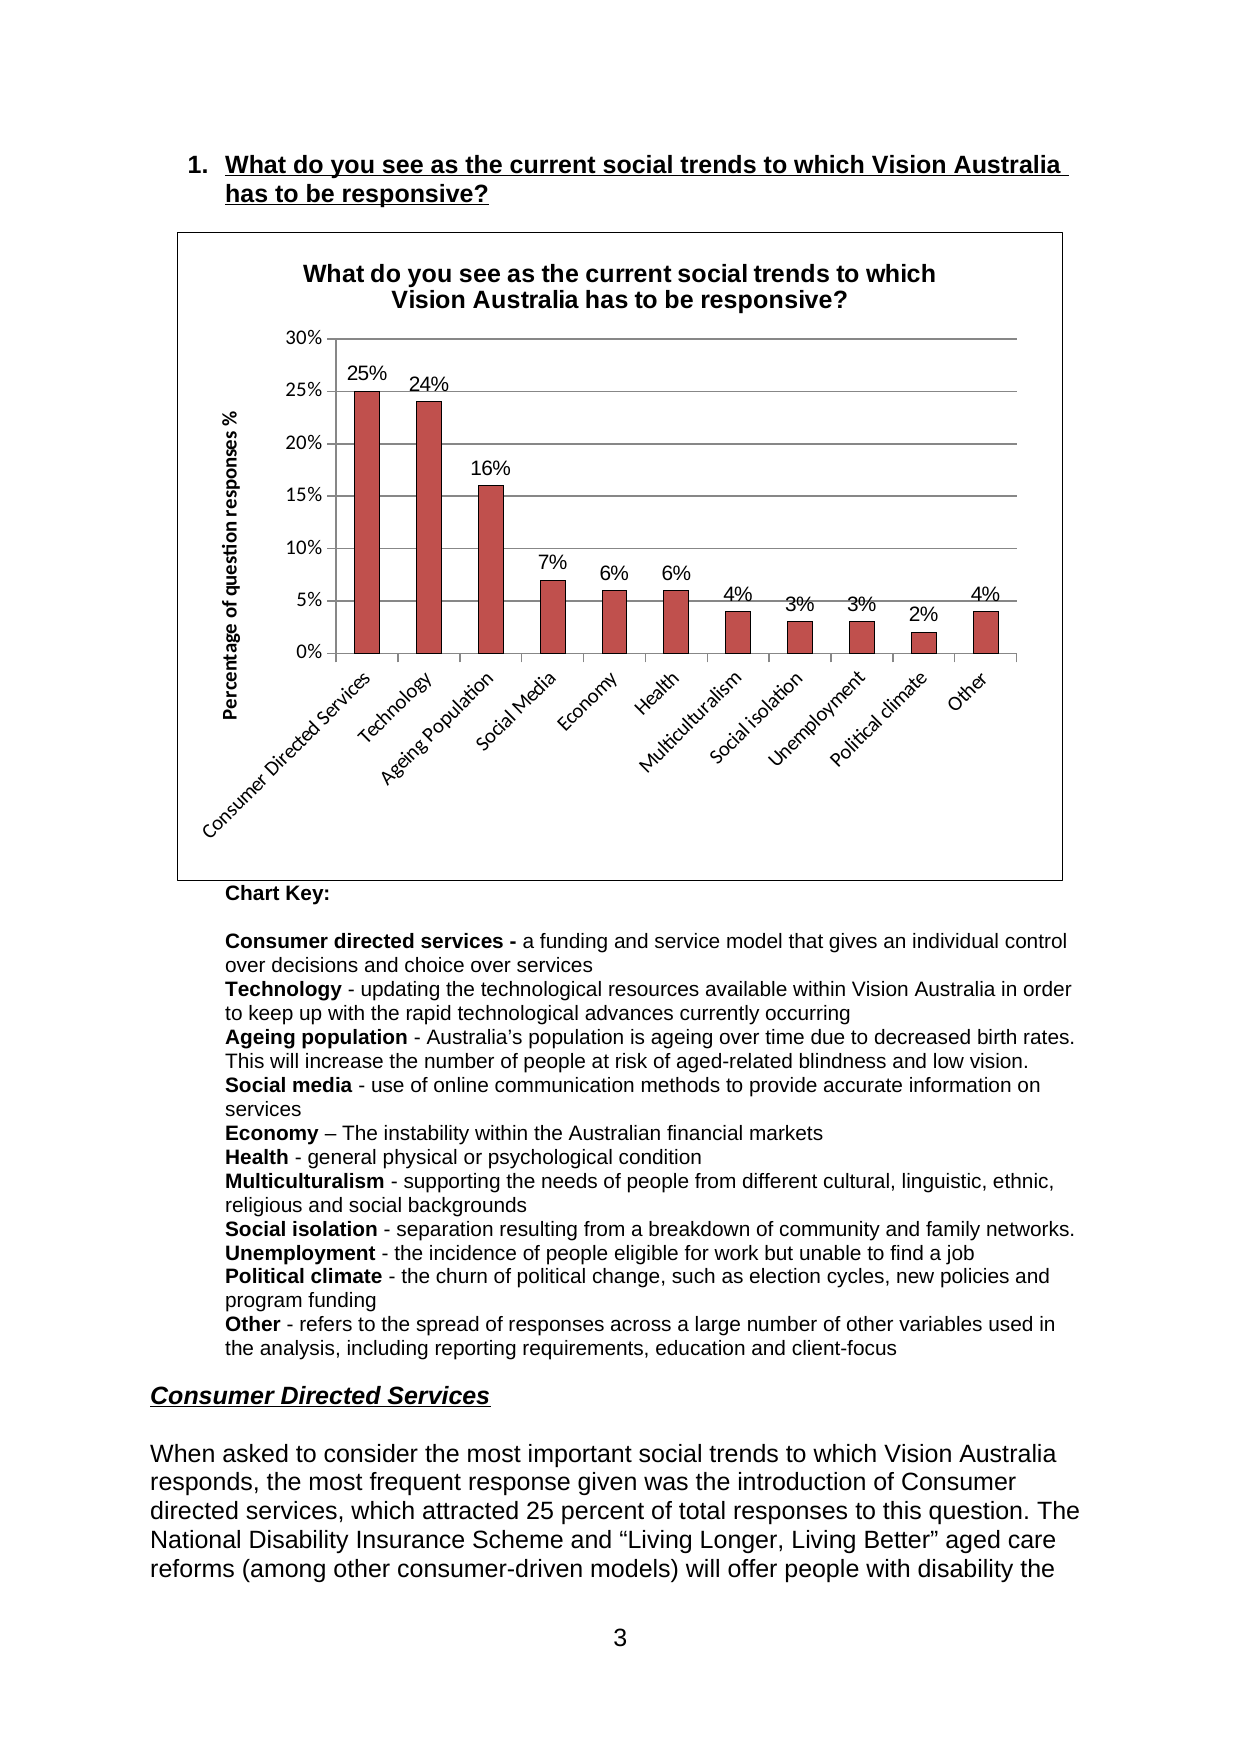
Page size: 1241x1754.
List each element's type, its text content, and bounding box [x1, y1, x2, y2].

text Social isolation - separation resulting from a breakdown of community and family networks. [225, 1216, 1090, 1240]
text Political climate - the churn of political change, such as election cycles, new policies and program funding [225, 1264, 1090, 1312]
text Technology - updating the technological resources available within Vision Australia in order to keep up with the rapid technological advances currently occurring [225, 977, 1090, 1025]
subtitle What do you see as the current social trends to which Vision Australia has to be responsive? [187, 150, 1090, 207]
text Chart Key: [225, 881, 1090, 905]
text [150, 1438, 1090, 1582]
subtitle Consumer Directed Services [150, 1381, 1090, 1410]
text Unemployment - the incidence of people eligible for work but unable to find a job [225, 1240, 1090, 1264]
text Social media - use of online communication methods to provide accurate information on services [225, 1073, 1090, 1121]
text Ageing population - Australia’s population is ageing over time due to decreased birth rates. This will increase the number of people at risk of aged-related blindness and low vision. [225, 1025, 1090, 1073]
text Multiculturalism - supporting the needs of people from different cultural, linguistic, ethnic, religious and social backgrounds [225, 1168, 1090, 1216]
text Economy – The instability within the Australian financial markets [225, 1121, 1090, 1144]
text Other - refers to the spread of responses across a large number of other variables used in the analysis, including reporting requirements, education and client-focus [225, 1312, 1090, 1360]
text Consumer directed services - a funding and service model that gives an individual control over decisions and choice over services [225, 929, 1090, 977]
text Health - general physical or psychological condition [225, 1144, 1090, 1168]
